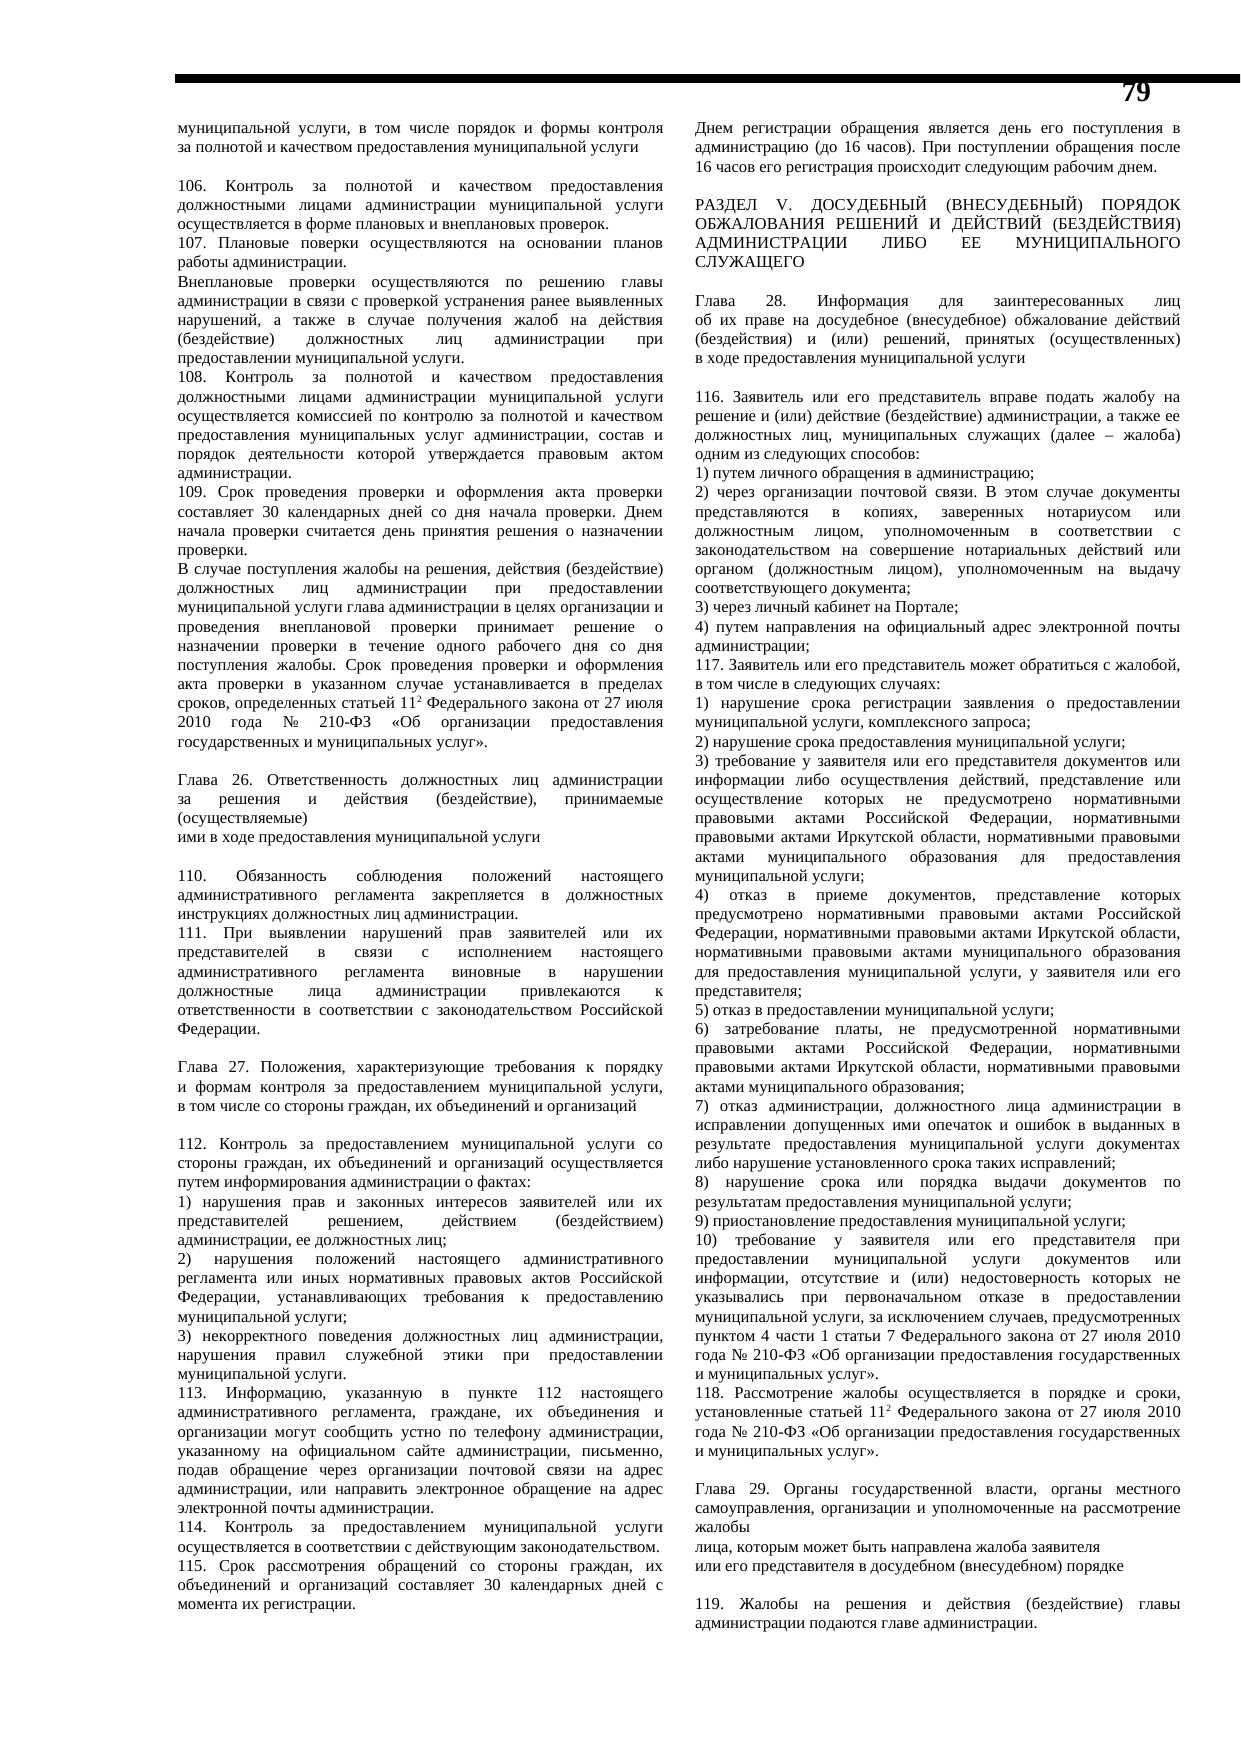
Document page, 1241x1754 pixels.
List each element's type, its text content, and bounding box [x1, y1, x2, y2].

text 114. Контроль за предоставлением муниципальной услуги осуществляется в соответствии с действующим законодательством. [177, 1517, 663, 1556]
text 119. Жалобы на решения и действия (бездействие) главы администрации подаются главе администрации. [695, 1594, 1181, 1632]
text 110. Обязанность соблюдения положений настоящего административного регламента закрепляется в должностных инструкциях должностных лиц администрации. [177, 866, 663, 923]
text 5) отказ в предоставлении муниципальной услуги; [695, 1000, 1181, 1019]
text лица, которым может быть направлена жалоба заявителя [695, 1536, 1181, 1556]
text 3) некорректного поведения должностных лиц администрации, нарушения правил служебной этики при предоставлении муниципальной услуги. [177, 1326, 663, 1383]
text 107. Плановые поверки осуществляются на основании планов работы администрации. [177, 233, 663, 271]
text 2) нарушения положений настоящего административного регламента или иных нормативных правовых актов Российской Федерации, устанавливающих требования к предоставлению муниципальной услуги; [177, 1249, 663, 1326]
text 2) нарушение срока предоставления муниципальной услуги; [695, 731, 1181, 751]
text 116. Заявитель или его представитель вправе подать жалобу на решение и (или) действие (бездействие) администрации, а также ее должностных лиц, муниципальных служащих (далее – жалоба) одним из следующих способов: [695, 386, 1181, 463]
text 115. Срок рассмотрения обращений со стороны граждан, их объединений и организаций составляет 30 календарных дней с момента их регистрации. [177, 1556, 663, 1613]
text 6) затребование платы, не предусмотренной нормативными правовыми актами Российской Федерации, нормативными правовыми актами Иркутской области, нормативными правовыми актами муниципального образования; [695, 1019, 1181, 1096]
text Днем регистрации обращения является день его поступления в администрацию (до 16 часов). При поступлении обращения после 16 часов его регистрация происходит следующим рабочим днем. [695, 118, 1181, 176]
text 111. При выявлении нарушений прав заявителей или их представителей в связи с исполнением настоящего административного регламента виновные в нарушении должностные лица администрации привлекаются к ответственности в соответствии с законодательством Российской Федерации. [177, 923, 663, 1038]
text 109. Срок проведения проверки и оформления акта проверки составляет 30 календарных дней со дня начала проверки. Днем начала проверки считается день принятия решения о назначении проверки. [177, 482, 663, 559]
text Внеплановые проверки осуществляются по решению главы администрации в связи с проверкой устранения ранее выявленных нарушений, а также в случае получения жалоб на действия (бездействие) должностных лиц администрации при предоставлении муниципальной услуги. [177, 271, 663, 367]
text Глава 27. Положения, характеризующие требования к порядку и формам контроля за предоставлением муниципальной услуги, в том числе со стороны граждан, их объединений и организаций [177, 1057, 663, 1115]
text Глава 29. Органы государственной власти, органы местного самоуправления, организации и уполномоченные на рассмотрение жалобы [695, 1479, 1181, 1536]
text 118. Рассмотрение жалобы осуществляется в порядке и сроки, установленные статьей 112 Федерального закона от 27 июля 2010 года № 210-ФЗ «Об организации предоставления государственных и муниципальных услуг». [695, 1383, 1181, 1460]
text В случае поступления жалобы на решения, действия (бездействие) должностных лиц администрации при предоставлении муниципальной услуги глава администрации в целях организации и проведения внеплановой проверки принимает решение о назначении проверки в течение одного рабочего дня со дня поступления жалобы. Срок проведения проверки и оформления акта проверки в указанном случае устанавливается в пределах сроков, определенных статьей 112 Федерального закона от 27 июля 2010 года № 210-ФЗ «Об организации предоставления государственных и муниципальных услуг». [177, 559, 663, 751]
text 9) приостановление предоставления муниципальной услуги; [695, 1211, 1181, 1230]
text 4) путем направления на официальный адрес электронной почты администрации; [695, 616, 1181, 655]
text 113. Информацию, указанную в пункте 112 настоящего административного регламента, граждане, их объединения и организации могут сообщить устно по телефону администрации, указанному на официальном сайте администрации, письменно, подав обращение через организации почтовой связи на адрес администрации, или направить электронное обращение на адрес электронной почты администрации. [177, 1383, 663, 1517]
text 8) нарушение срока или порядка выдачи документов по результатам предоставления муниципальной услуги; [695, 1172, 1181, 1211]
text 1) нарушения прав и законных интересов заявителей или их представителей решением, действием (бездействием) администрации, ее должностных лиц; [177, 1191, 663, 1249]
text 7) отказ администрации, должностного лица администрации в исправлении допущенных ими опечаток и ошибок в выданных в результате предоставления муниципальной услуги документах либо нарушение установленного срока таких исправлений; [695, 1096, 1181, 1172]
text 3) через личный кабинет на Портале; [695, 597, 1181, 616]
text 106. Контроль за полнотой и качеством предоставления должностными лицами администрации муниципальной услуги осуществляется в форме плановых и внеплановых проверок. [177, 176, 663, 233]
text РАЗДЕЛ V. ДОСУДЕБНЫЙ (ВНЕСУДЕБНЫЙ) ПОРЯДОК ОБЖАЛОВАНИЯ РЕШЕНИЙ И ДЕЙСТВИЙ (БЕЗДЕЙСТВИЯ) АДМИНИСТРАЦИИ ЛИБО ЕЕ МУНИЦИПАЛЬНОГО СЛУЖАЩЕГО [695, 195, 1181, 271]
text 1) путем личного обращения в администрацию; [695, 463, 1181, 482]
text 117. Заявитель или его представитель может обратиться с жалобой, в том числе в следующих случаях: [695, 655, 1181, 693]
text Глава 28. Информация для заинтересованных лиц об их праве на досудебное (внесудебное) обжалование действий (бездействия) и (или) решений, принятых (осуществленных) в ходе предоставления муниципальной услуги [695, 291, 1181, 367]
text Глава 26. Ответственность должностных лиц администрации за решения и действия (бездействие), принимаемые (осуществляемые) ими в ходе предоставления муниципальной услуги [177, 770, 663, 846]
text 1) нарушение срока регистрации заявления о предоставлении муниципальной услуги, комплексного запроса; [695, 693, 1181, 731]
text 10) требование у заявителя или его представителя при предоставлении муниципальной услуги документов или информации, отсутствие и (или) недостоверность которых не указывались при первоначальном отказе в предоставлении муниципальной услуги, за исключением случаев, предусмотренных пунктом 4 части 1 статьи 7 Федерального закона от 27 июля 2010 года № 210-ФЗ «Об организации предоставления государственных и муниципальных услуг». [695, 1230, 1181, 1383]
text 4) отказ в приеме документов, представление которых предусмотрено нормативными правовыми актами Российской Федерации, нормативными правовыми актами Иркутской области, нормативными правовыми актами муниципального образования для предоставления муниципальной услуги, у заявителя или его представителя; [695, 885, 1181, 1000]
text 2) через организации почтовой связи. В этом случае документы представляются в копиях, заверенных нотариусом или должностным лицом, уполномоченным в соответствии с законодательством на совершение нотариальных действий или органом (должностным лицом), уполномоченным на выдачу соответствующего документа; [695, 482, 1181, 597]
text или его представителя в досудебном (внесудебном) порядке [695, 1556, 1181, 1575]
text 3) требование у заявителя или его представителя документов или информации либо осуществления действий, представление или осуществление которых не предусмотрено нормативными правовыми актами Российской Федерации, нормативными правовыми актами Иркутской области, нормативными правовыми актами муниципального образования для предоставления муниципальной услуги; [695, 751, 1181, 885]
text 108. Контроль за полнотой и качеством предоставления должностными лицами администрации муниципальной услуги осуществляется комиссией по контролю за полнотой и качеством предоставления муниципальных услуг администрации, состав и порядок деятельности которой утверждается правовым актом администрации. [177, 367, 663, 482]
text 112. Контроль за предоставлением муниципальной услуги со стороны граждан, их объединений и организаций осуществляется путем информирования администрации о фактах: [177, 1134, 663, 1191]
